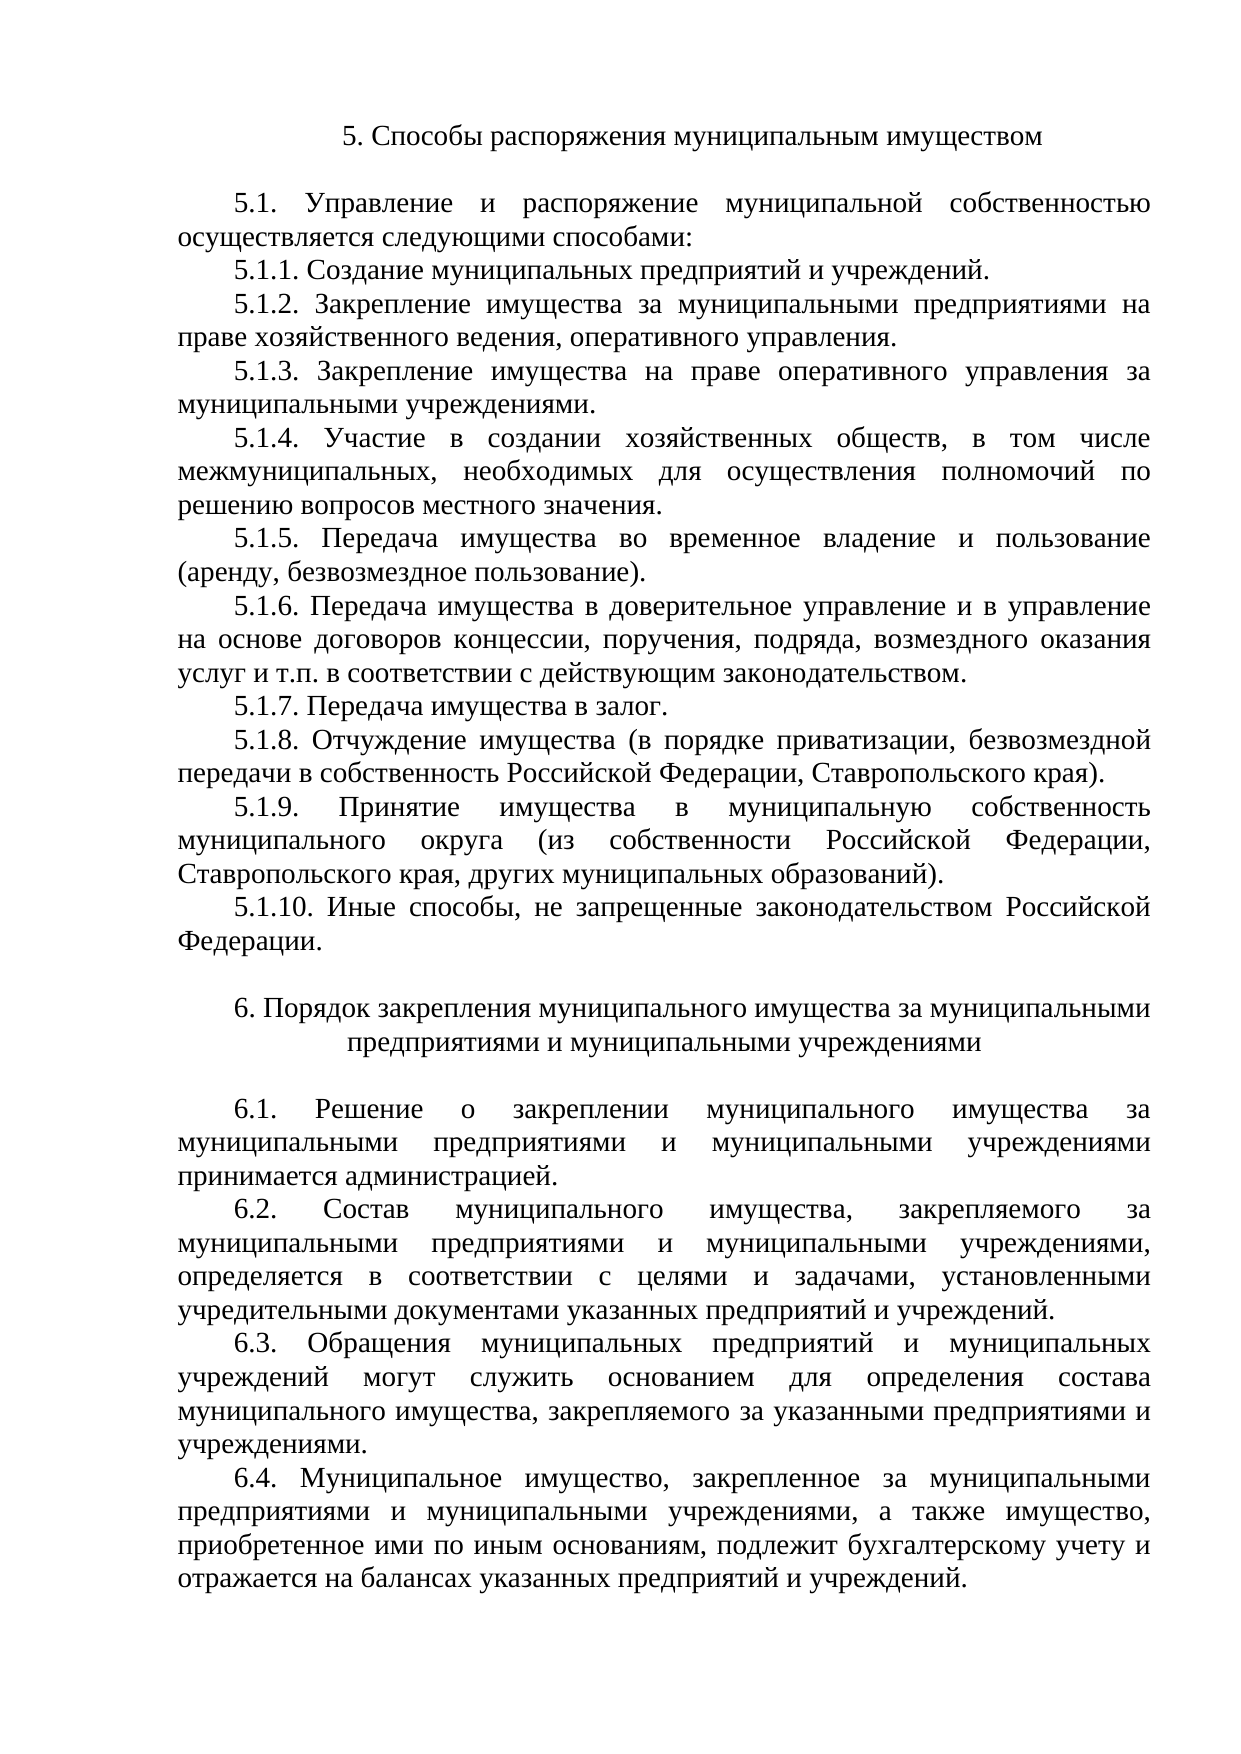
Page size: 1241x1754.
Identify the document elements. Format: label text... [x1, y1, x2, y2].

text 5.1.7. Передача имущества в залог. [177, 688, 1152, 722]
text 5. Способы распоряжения муниципальным имуществом [177, 118, 1152, 152]
text 5.1.4. Участие в создании хозяйственных обществ, в том числе межмуниципальных, необходимых для осуществления полномочий по решению вопросов местного значения. [177, 420, 1152, 521]
text 6.2. Состав муниципального имущества, закрепляемого за муниципальными предприятиями и муниципальными учреждениями, определяется в соответствии с целями и задачами, установленными учредительными документами указанных предприятий и учреждений. [177, 1191, 1152, 1326]
text 6.1. Решение о закреплении муниципального имущества за муниципальными предприятиями и муниципальными учреждениями принимается администрацией. [177, 1091, 1152, 1191]
text 5.1.6. Передача имущества в доверительное управление и в управление на основе договоров концессии, поручения, подряда, возмездного оказания услуг и т.п. в соответствии с действующим законодательством. [177, 588, 1152, 688]
text 5.1.8. Отчуждение имущества (в порядке приватизации, безвозмездной передачи в собственность Российской Федерации, Ставропольского края). [177, 722, 1152, 789]
text 5.1. Управление и распоряжение муниципальной собственностью осуществляется следующими способами: [177, 185, 1152, 252]
text 6. Порядок закрепления муниципального имущества за муниципальными предприятиями и муниципальными учреждениями [177, 990, 1152, 1057]
text 5.1.1. Создание муниципальных предприятий и учреждений. [177, 252, 1152, 286]
text 6.4. Муниципальное имущество, закрепленное за муниципальными предприятиями и муниципальными учреждениями, а также имущество, приобретенное ими по иным основаниям, подлежит бухгалтерскому учету и отражается на балансах указанных предприятий и учреждений. [177, 1460, 1152, 1594]
text 5.1.5. Передача имущества во временное владение и пользование (аренду, безвозмездное пользование). [177, 521, 1152, 588]
text 6.3. Обращения муниципальных предприятий и муниципальных учреждений могут служить основанием для определения состава муниципального имущества, закрепляемого за указанными предприятиями и учреждениями. [177, 1326, 1152, 1460]
text 5.1.9. Принятие имущества в муниципальную собственность муниципального округа (из собственности Российской Федерации, Ставропольского края, других муниципальных образований). [177, 789, 1152, 889]
text 5.1.2. Закрепление имущества за муниципальными предприятиями на праве хозяйственного ведения, оперативного управления. [177, 286, 1152, 353]
text 5.1.3. Закрепление имущества на праве оперативного управления за муниципальными учреждениями. [177, 353, 1152, 420]
text 5.1.10. Иные способы, не запрещенные законодательством Российской Федерации. [177, 889, 1152, 957]
